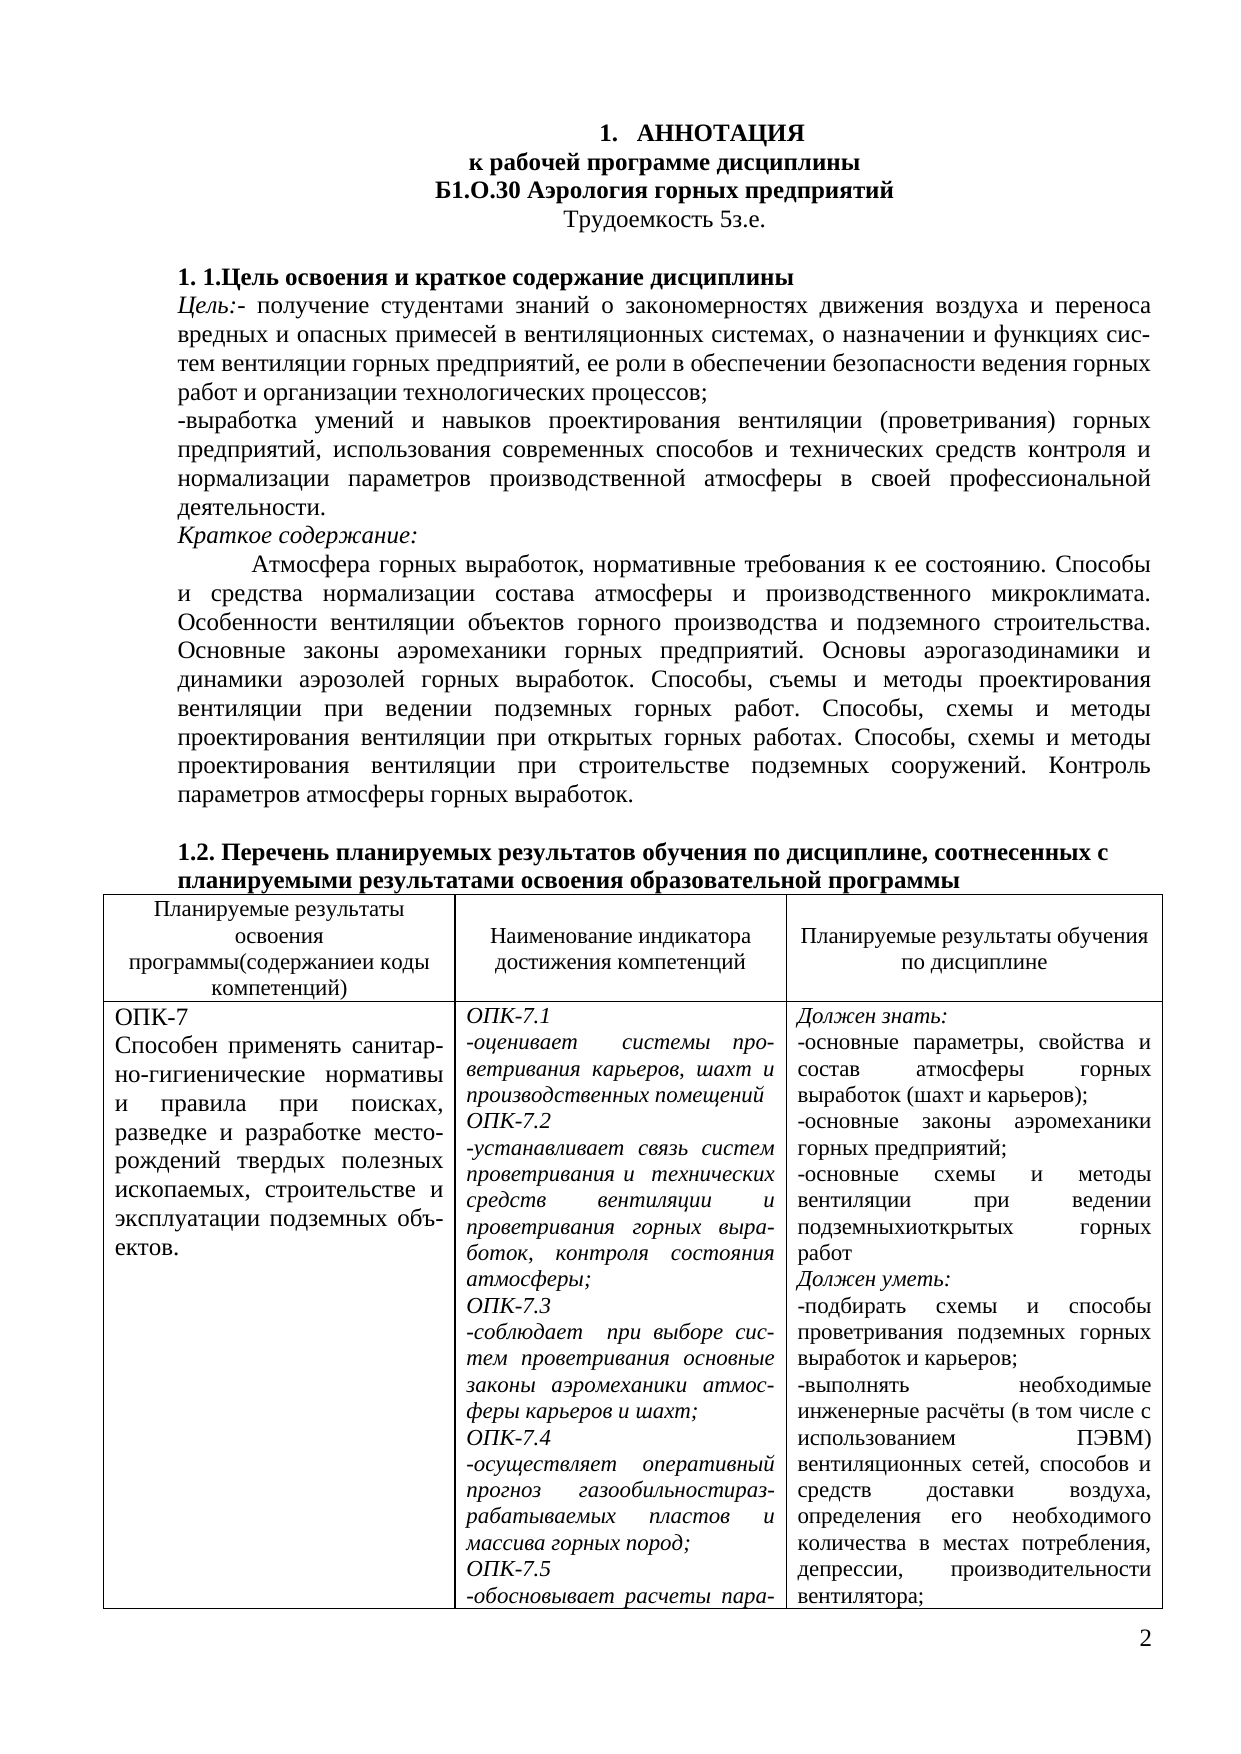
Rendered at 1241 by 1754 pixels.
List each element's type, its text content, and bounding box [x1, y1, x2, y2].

text 1. 1.Цель освоения и краткое содержание дисциплины [177, 262, 1152, 291]
text Краткое содержание: [177, 521, 1152, 549]
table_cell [104, 1002, 454, 1608]
text Б1.О.30 Аэрология горных предприятий [177, 176, 1152, 204]
text 1.2. Перечень планируемых результатов обучения по дисциплине, соотнесенных с планируемыми результатами освоения образовательной программы [177, 837, 1152, 894]
list Атмосфера горных выработок, нормативные требования к ее состоянию. Способы и средства нормализации состава атмосферы и производственного микроклимата. Особенности вентиляции объектов горного производства и подземного строительства. Основные законы аэромеханики горных предприятий. Основы аэрогазодинамики и динамики аэрозолей горных выработок. Способы, съемы и методы проектирования вентиляции при ведении подземных горных работ. Способы, схемы и методы проектирования вентиляции при открытых горных работах. Способы, схемы и методы проектирования вентиляции при строительстве подземных сооружений. Контроль параметров атмосферы горных выработок. [177, 549, 1152, 808]
text -выработка умений и навыков проектирования вентиляции (проветривания) горных предприятий, использования современных способов и технических средств контроля и нормализации параметров производственной атмосферы в своей профессиональной деятельности. [177, 406, 1152, 521]
list АННОТАЦИЯ [252, 118, 1152, 147]
text к рабочей программе дисциплины [177, 147, 1152, 176]
text Трудоемкость 5з.е. [177, 204, 1152, 233]
table_header Планируемые результаты освоения программы(содержаниеи коды компетенций) [104, 895, 454, 1001]
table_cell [456, 1002, 786, 1608]
table_header Наименование индикатора достижения компетенций [456, 895, 786, 1001]
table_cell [787, 1002, 1162, 1608]
text Цель:- получение студентами знаний о закономерностях движения воздуха и переноса вредных и опасных примесей в вентиляционных системах, о назначении и функциях сис- тем вентиляции горных предприятий, ее роли в обеспечении безопасности ведения горных работ и организации технологических процессов; [177, 291, 1152, 406]
table_header Планируемые результаты обучения по дисциплине [787, 895, 1162, 1001]
